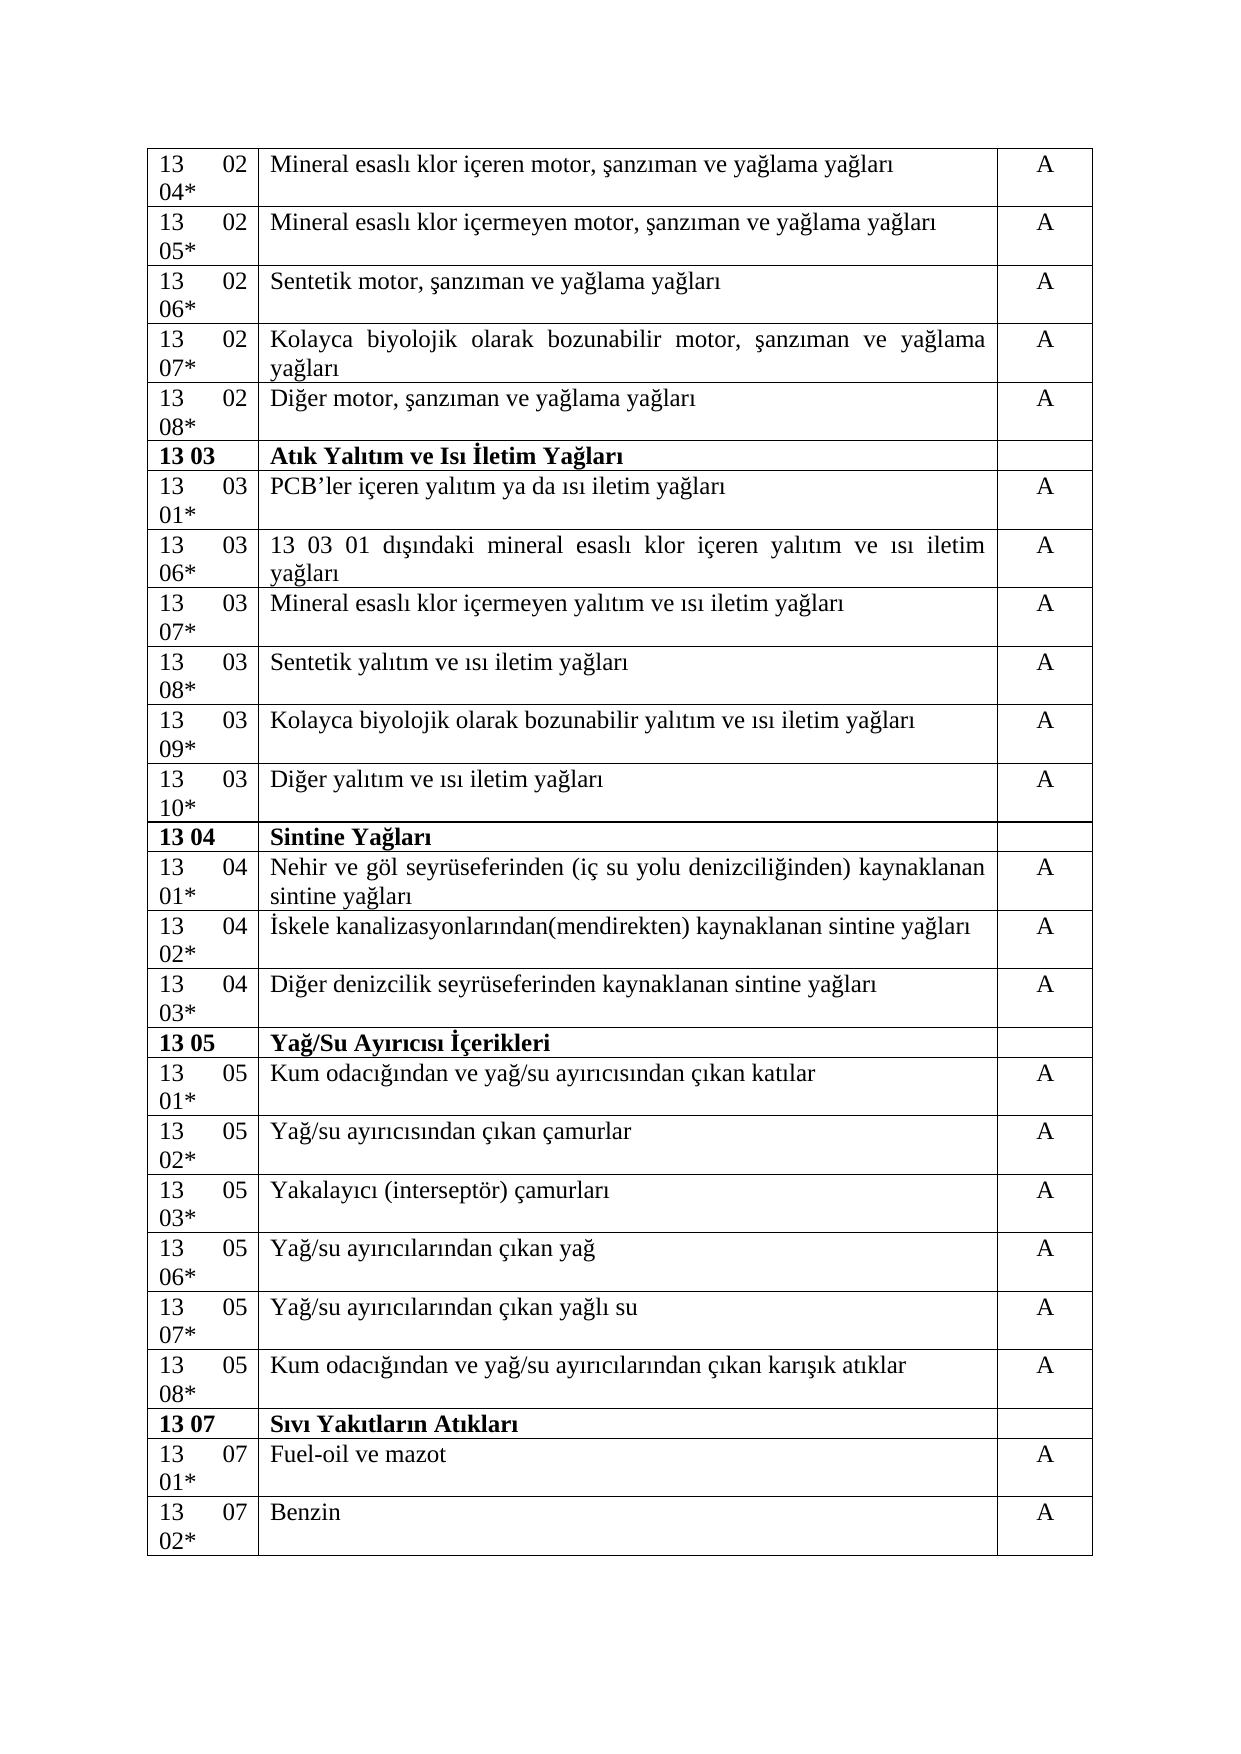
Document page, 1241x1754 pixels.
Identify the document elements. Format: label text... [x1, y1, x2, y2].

table_cell Yağ/su ayırıcılarından çıkan yağlı su [259, 1292, 997, 1349]
table_cell 13 02 08* [148, 383, 258, 440]
table_cell 13 04 [148, 823, 258, 851]
table_cell 13 05 08* [148, 1350, 258, 1408]
table_cell A [998, 530, 1092, 587]
table_cell 13 05 06* [148, 1233, 258, 1291]
table_cell A [998, 1058, 1092, 1115]
table_cell [998, 441, 1092, 470]
table_cell Kum odacığından ve yağ/su ayırıcısından çıkan katılar [259, 1058, 997, 1115]
table_cell A [998, 1350, 1092, 1408]
table_cell 13 03 01 dışındaki mineral esaslı klor içeren yalıtım ve ısı iletim yağları [259, 530, 997, 587]
table_cell 13 04 02* [148, 911, 258, 968]
table_cell Mineral esaslı klor içermeyen yalıtım ve ısı iletim yağları [259, 588, 997, 646]
table_cell Fuel-oil ve mazot [259, 1439, 997, 1496]
table_cell Nehir ve göl seyrüseferinden (iç su yolu denizciliğinden) kaynaklanan sintine yağları [259, 852, 997, 910]
table_cell A [998, 911, 1092, 968]
table_cell Atık Yalıtım ve Isı İletim Yağları [259, 441, 997, 470]
table_cell A [998, 1292, 1092, 1349]
table_cell [998, 1409, 1092, 1438]
table_cell 13 03 10* [148, 764, 258, 821]
table_cell A [998, 705, 1092, 763]
table_cell 13 02 07* [148, 324, 258, 382]
table_cell PCB’ler içeren yalıtım ya da ısı iletim yağları [259, 471, 997, 529]
table_cell A [998, 1116, 1092, 1174]
table_cell 13 03 07* [148, 588, 258, 646]
table_cell Kolayca biyolojik olarak bozunabilir motor, şanzıman ve yağlama yağları [259, 324, 997, 382]
table_cell 13 05 03* [148, 1175, 258, 1232]
table_cell A [998, 1439, 1092, 1496]
table_cell Kum odacığından ve yağ/su ayırıcılarından çıkan karışık atıklar [259, 1350, 997, 1408]
table_cell A [998, 383, 1092, 440]
table_cell Sintine Yağları [259, 823, 997, 851]
table_cell 13 05 07* [148, 1292, 258, 1349]
table_cell 13 04 01* [148, 852, 258, 910]
table_cell A [998, 969, 1092, 1027]
table_cell 13 03 08* [148, 647, 258, 704]
table_cell 13 03 09* [148, 705, 258, 763]
table_cell Mineral esaslı klor içermeyen motor, şanzıman ve yağlama yağları [259, 207, 997, 265]
table_cell A [998, 1233, 1092, 1291]
table_cell A [998, 471, 1092, 529]
table_cell 13 03 [148, 441, 258, 470]
table_cell 13 02 06* [148, 266, 258, 323]
table_cell A [998, 1497, 1092, 1555]
table_cell Kolayca biyolojik olarak bozunabilir yalıtım ve ısı iletim yağları [259, 705, 997, 763]
table_cell Diğer yalıtım ve ısı iletim yağları [259, 764, 997, 821]
table_cell Sıvı Yakıtların Atıkları [259, 1409, 997, 1438]
table_cell 13 05 02* [148, 1116, 258, 1174]
table_cell Yakalayıcı (interseptör) çamurları [259, 1175, 997, 1232]
table_cell Yağ/su ayırıcısından çıkan çamurlar [259, 1116, 997, 1174]
table_cell Mineral esaslı klor içeren motor, şanzıman ve yağlama yağları [259, 149, 997, 206]
table_cell 13 04 03* [148, 969, 258, 1027]
table_cell Diğer denizcilik seyrüseferinden kaynaklanan sintine yağları [259, 969, 997, 1027]
table_cell A [998, 207, 1092, 265]
table_cell 13 03 01* [148, 471, 258, 529]
table_cell 13 03 06* [148, 530, 258, 587]
table_cell A [998, 852, 1092, 910]
table_cell Sentetik motor, şanzıman ve yağlama yağları [259, 266, 997, 323]
table_cell Benzin [259, 1497, 997, 1555]
table_cell 13 07 01* [148, 1439, 258, 1496]
table_cell 13 07 02* [148, 1497, 258, 1555]
table_cell A [998, 647, 1092, 704]
table_cell [998, 1028, 1092, 1057]
table_cell Yağ/su ayırıcılarından çıkan yağ [259, 1233, 997, 1291]
table_cell İskele kanalizasyonlarından(mendirekten) kaynaklanan sintine yağları [259, 911, 997, 968]
table_cell 13 05 01* [148, 1058, 258, 1115]
table_cell A [998, 149, 1092, 206]
table_cell 13 02 05* [148, 207, 258, 265]
table_cell [998, 823, 1092, 851]
table_cell A [998, 1175, 1092, 1232]
table_cell A [998, 266, 1092, 323]
table_cell Diğer motor, şanzıman ve yağlama yağları [259, 383, 997, 440]
table_cell Yağ/Su Ayırıcısı İçerikleri [259, 1028, 997, 1057]
table_cell 13 05 [148, 1028, 258, 1057]
table_cell A [998, 324, 1092, 382]
table_cell A [998, 588, 1092, 646]
table_cell Sentetik yalıtım ve ısı iletim yağları [259, 647, 997, 704]
table_cell 13 02 04* [148, 149, 258, 206]
table_cell A [998, 764, 1092, 821]
table_cell 13 07 [148, 1409, 258, 1438]
